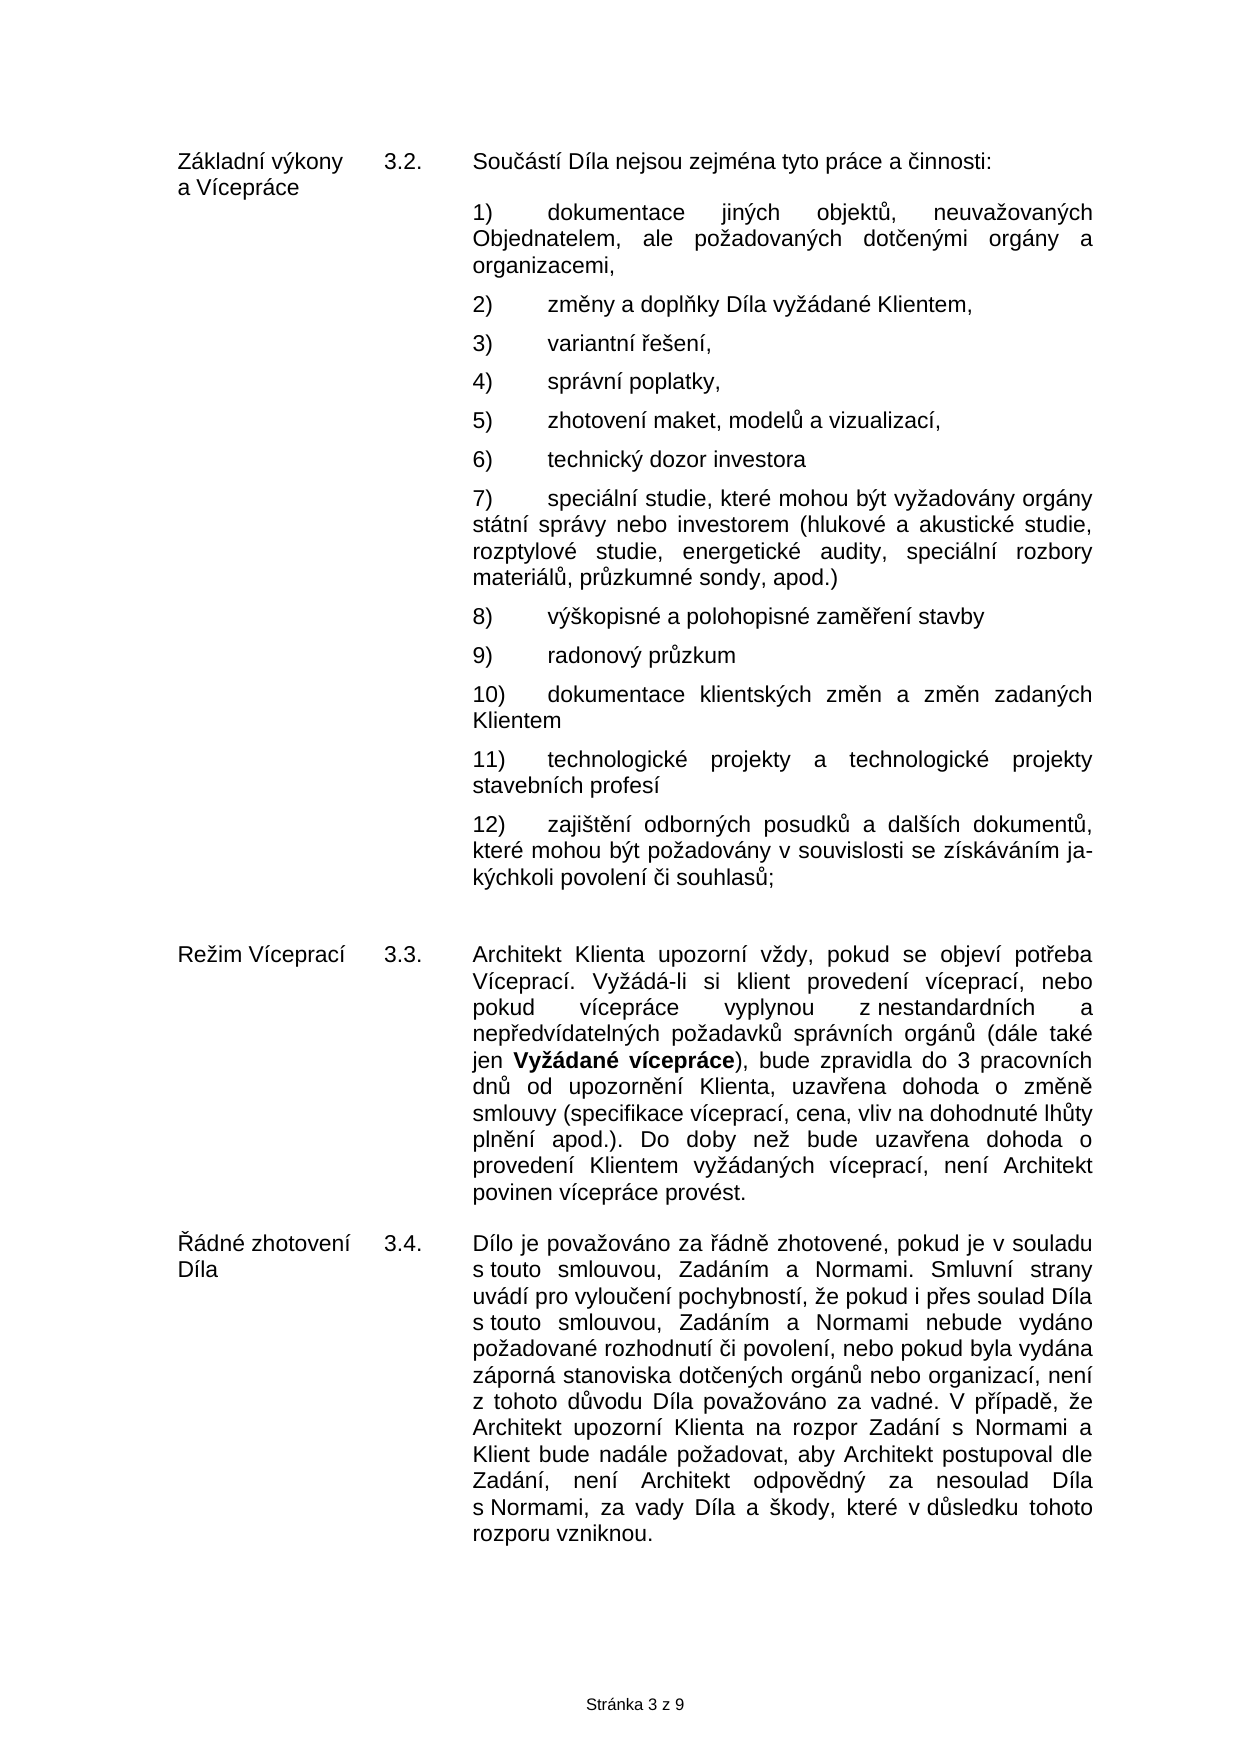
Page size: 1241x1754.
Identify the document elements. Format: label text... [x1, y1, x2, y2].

table_cell Architekt Klienta upozorní vždy, pokud se objeví potřeba Víceprací. Vyžádá-li si klient provedení víceprací, nebo pokud vícepráce vyplynou z nestandardních a nepředvídatelných požadavků správních orgánů (dále také jen Vyžádané vícepráce), bude zpravidla do 3 pracovních dnů od upozornění Klienta, uzavřena dohoda o změně smlouvy (specifikace víceprací, cena, vliv na dohodnuté lhůty plnění apod.). Do doby než bude uzavřena dohoda o provedení Klientem vyžádaných víceprací, není Architekt povinen vícepráce provést. [473, 941, 1093, 1230]
table_cell Součástí Díla nejsou zejména tyto práce a činnosti: 1) dokumentace jiných objektů, neuvažovaných Objednatelem, ale požadovaných dotčenými orgány a organizacemi, 2) změny a doplňky Díla vyžádané Klientem, 3) variantní řešení, 4) správní poplatky, 5) zhotovení maket, modelů a vizualizací, 6) technický dozor investora 7) speciální studie, které mohou být vyžadovány orgány státní správy nebo investorem (hlukové a akustické studie, rozptylové studie, energetické audity, speciální rozbory materiálů, průzkumné sondy, apod.) 8) výškopisné a polohopisné zaměření stavby 9) radonový průzkum 10) dokumentace klientských změn a změn zadaných Klientem 11) technologické projekty a technologické projekty stavebních profesí 12) zajištění odborných posudků a dalších dokumentů, které mohou být požadovány v souvislosti se získáváním jakýchkoli povolení či souhlasů; [473, 148, 1093, 941]
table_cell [473, 1230, 1093, 1571]
table_cell 3.2. [384, 148, 472, 941]
table_cell 3.3. [384, 941, 472, 1230]
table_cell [177, 1230, 384, 1571]
table_cell 3.4. [384, 1230, 472, 1571]
table_cell Základní výkony a Vícepráce [177, 148, 384, 941]
table_cell Režim Víceprací [177, 941, 384, 1230]
